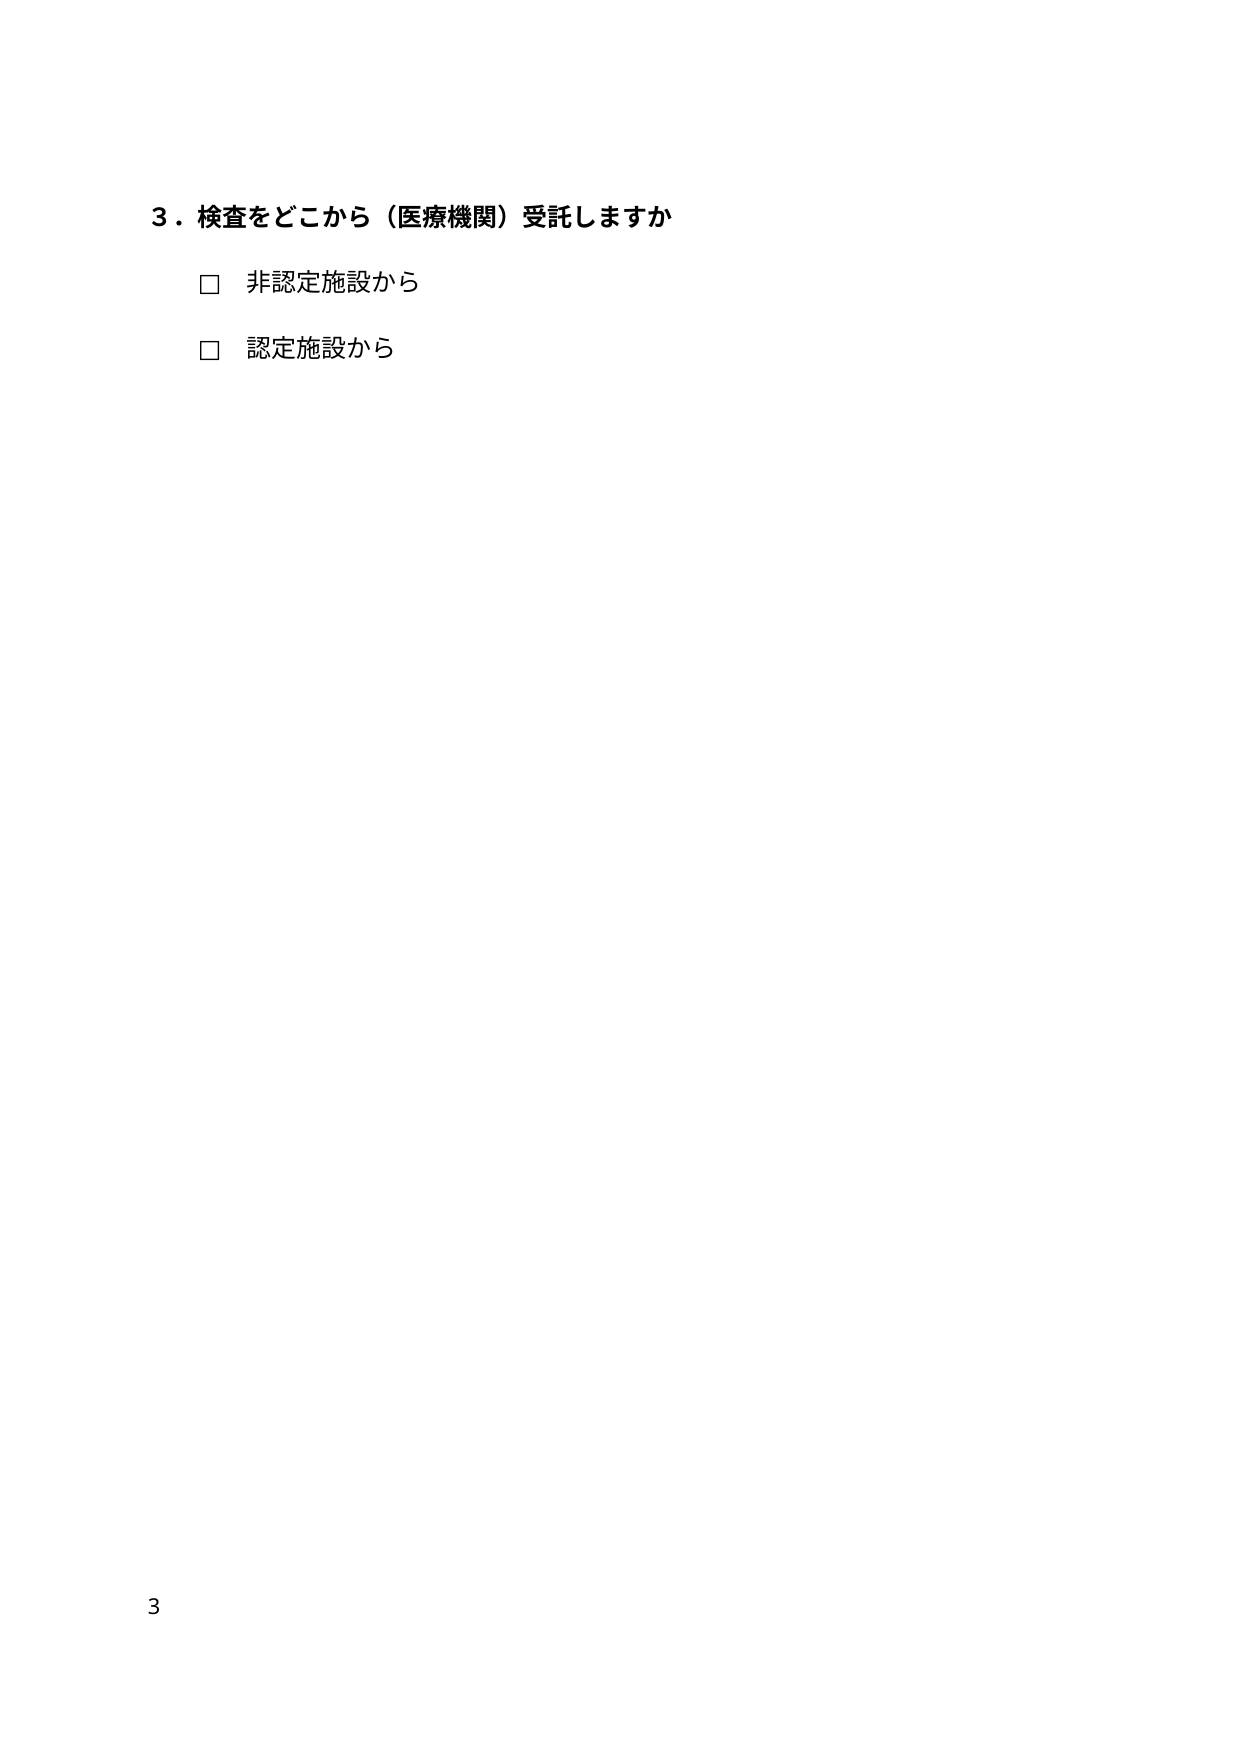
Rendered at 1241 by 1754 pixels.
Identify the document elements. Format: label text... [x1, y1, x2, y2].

text □ 認定施設から [148, 313, 1092, 379]
text ３．検査をどこから（医療機関）受託しますか [148, 183, 1092, 248]
text □ 非認定施設から [148, 248, 1092, 313]
